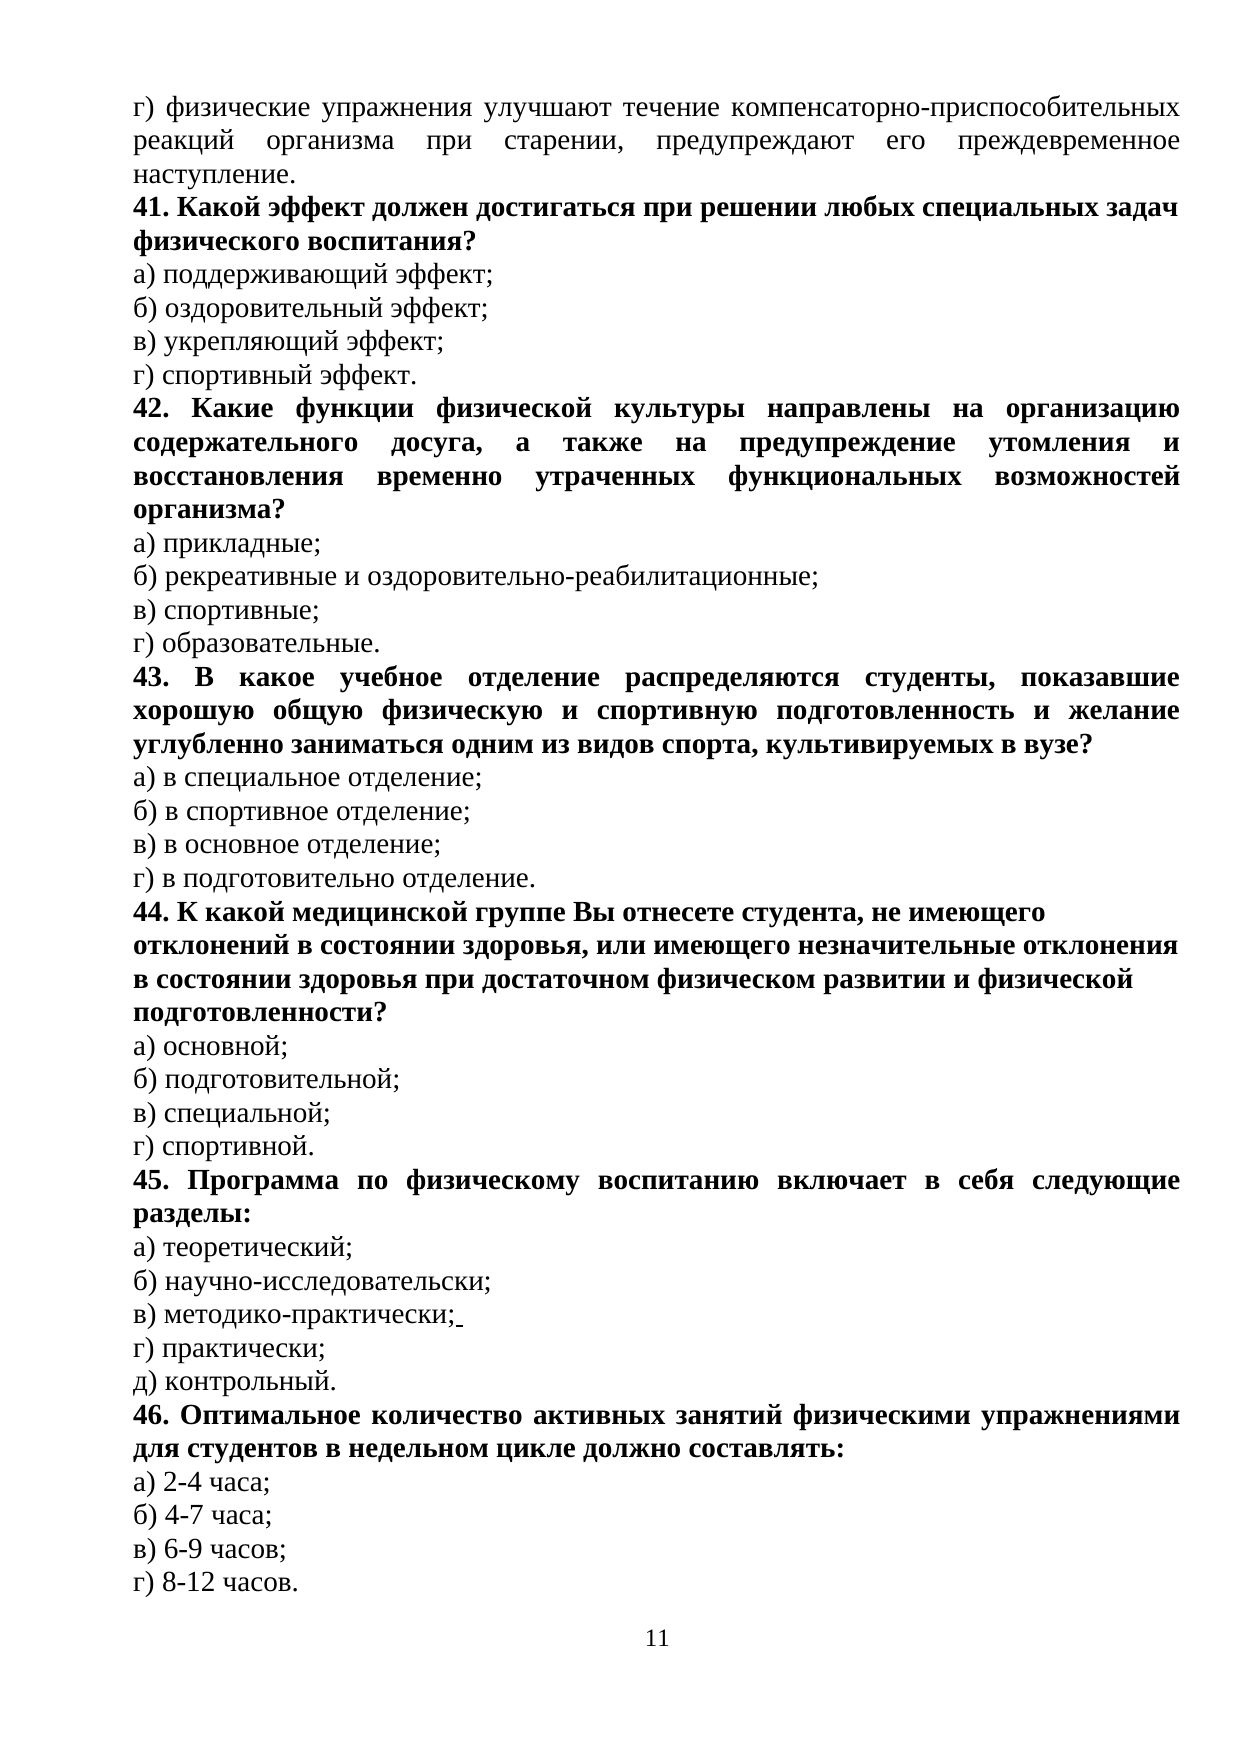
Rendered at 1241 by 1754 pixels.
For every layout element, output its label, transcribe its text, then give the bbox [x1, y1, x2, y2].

text б) оздоровительный эффект; [133, 290, 1181, 323]
text г) практически; [133, 1330, 1181, 1363]
text 41. Какой эффект должен достигаться при решении любых специальных задач физического воспитания? а) поддерживающий эффект; [133, 189, 1181, 290]
text а) прикладные; [133, 525, 1181, 558]
text в) в основное отделение; [133, 827, 1181, 860]
text б) научно-исследовательски; [133, 1263, 1181, 1296]
text в) укрепляющий эффект; [133, 323, 1181, 357]
text 46. Оптимальное количество активных занятий физическими упражнениями для студентов в недельном цикле должно составлять: [133, 1397, 1181, 1464]
text в) специальной; [133, 1095, 1181, 1128]
text 45. Программа по физическому воспитанию включает в себя следующие разделы: [133, 1162, 1181, 1229]
text 44. К какой медицинской группе Вы отнесете студента, не имеющего отклонений в состоянии здоровья, или имеющего незначительные отклонения в состоянии здоровья при достаточном физическом развитии и физической подготовленности? [133, 894, 1181, 1028]
text а) в специальное отделение; [133, 759, 1181, 793]
text а) основной; [133, 1028, 1181, 1061]
text а) 2-4 часа; [133, 1464, 1181, 1497]
text б) рекреативные и оздоровительно-реабилитационные; [133, 558, 1181, 592]
text в) методико-практически; [133, 1296, 1181, 1330]
text г) физические упражнения улучшают течение компенсаторно-приспособительных реакций организма при старении, предупреждают его преждевременное наступление. [133, 89, 1181, 189]
text б) в спортивное отделение; [133, 793, 1181, 827]
text г) образовательные. [133, 625, 1181, 659]
text б) подготовительной; [133, 1061, 1181, 1095]
text д) контрольный. [133, 1363, 1181, 1397]
text а) теоретический; [133, 1229, 1181, 1263]
text в) 6-9 часов; [133, 1531, 1181, 1564]
text 43. В какое учебное отделение распределяются студенты, показавшие хорошую общую физическую и спортивную подготовленность и желание углубленно заниматься одним из видов спорта, культивируемых в вузе? [133, 659, 1181, 759]
text г) спортивной. [133, 1128, 1181, 1162]
text г) в подготовительно отделение. [133, 860, 1181, 894]
text 42. Какие функции физической культуры направлены на организацию содержательного досуга, а также на предупреждение утомления и восстановления временно утраченных функциональных возможностей организма? [133, 391, 1181, 525]
text г) спортивный эффект. [133, 357, 1181, 391]
text г) 8-12 часов. [133, 1564, 1181, 1598]
text в) спортивные; [133, 592, 1181, 625]
text б) 4-7 часа; [133, 1497, 1181, 1531]
